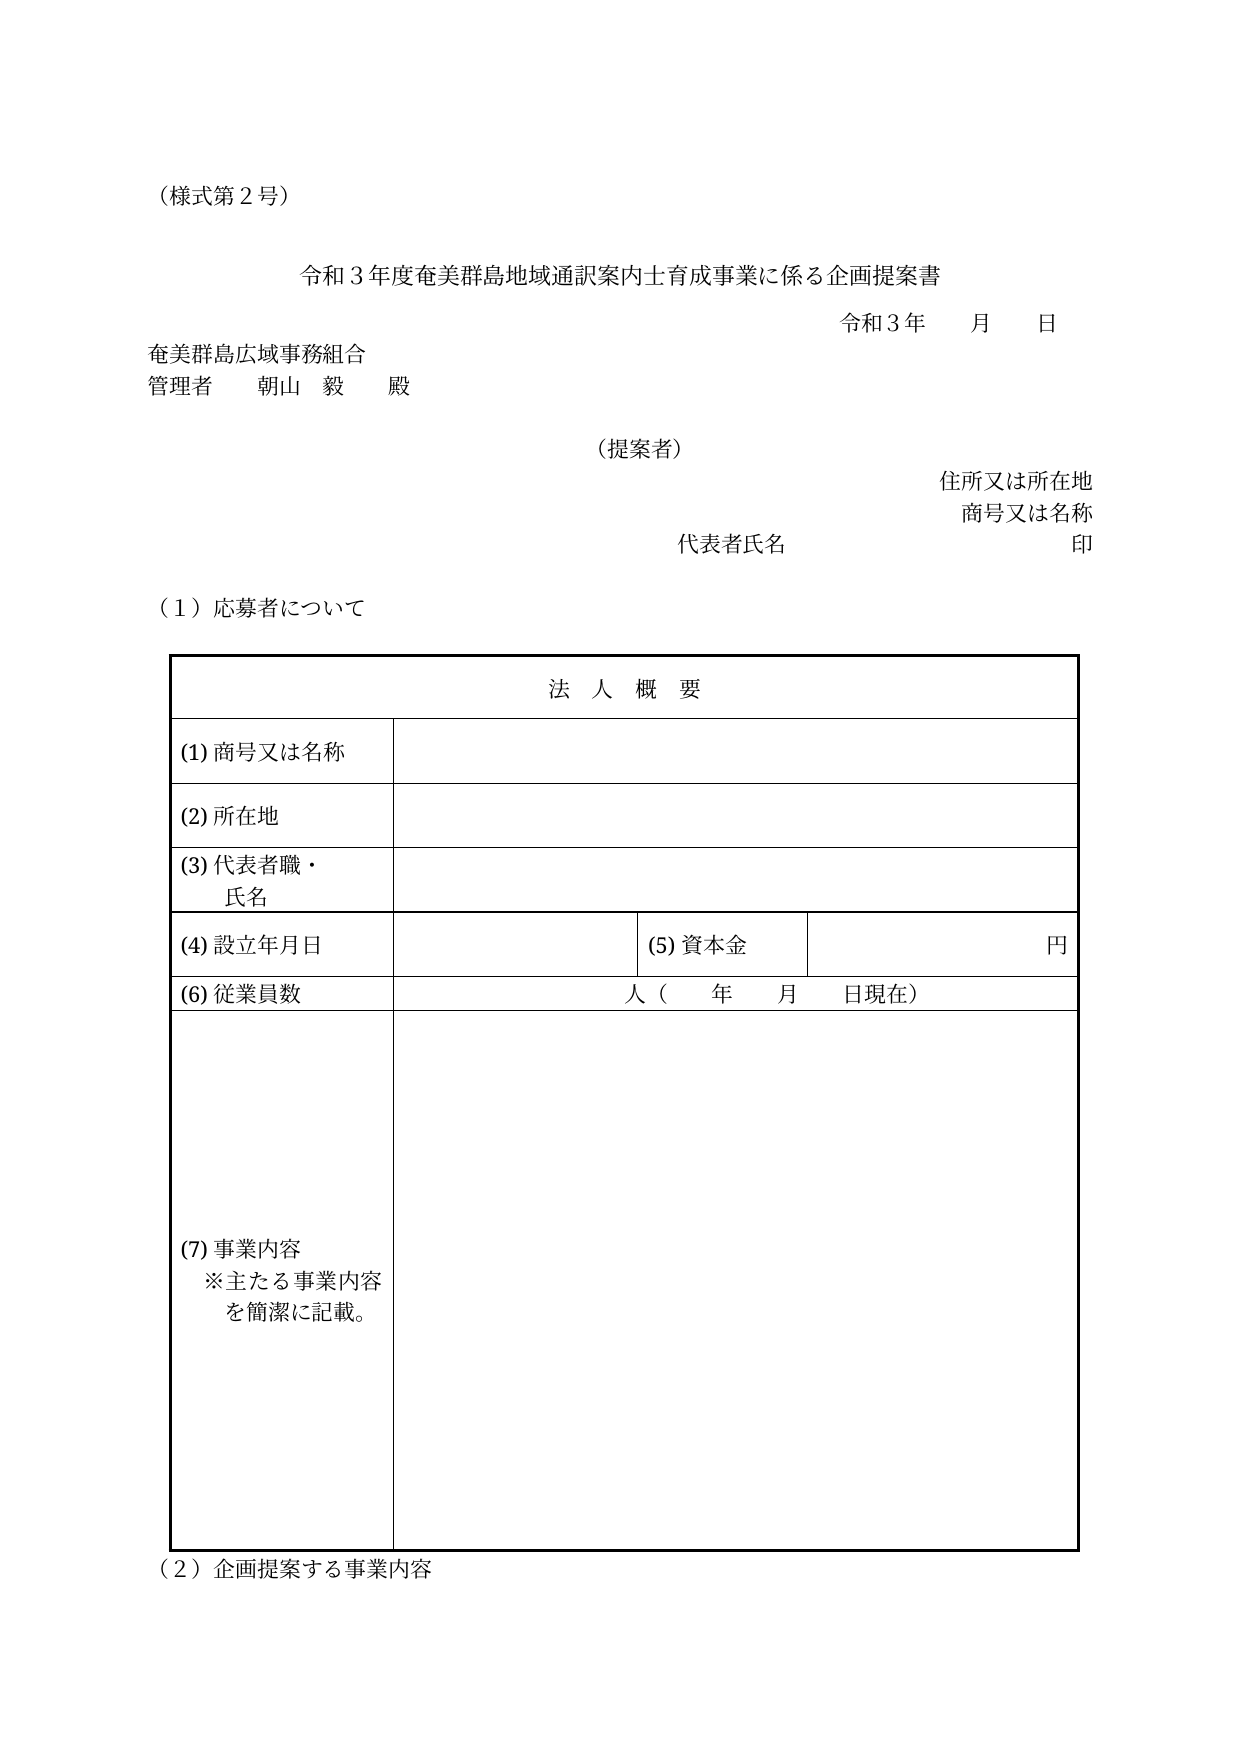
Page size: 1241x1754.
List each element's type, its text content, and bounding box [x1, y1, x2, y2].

table_cell [394, 719, 1077, 783]
text （提案者） [148, 432, 1092, 464]
table_cell (6) 従業員数 [172, 977, 393, 1010]
text 奄美群島広域事務組合 [148, 337, 1092, 369]
table_cell [394, 1011, 1077, 1549]
table_cell (7) 事業内容 ※主たる事業内容を簡潔に記載。 [172, 1011, 393, 1549]
table_cell 円 [808, 913, 1077, 976]
table_cell (1) 商号又は名称 [172, 719, 393, 783]
table_cell (2) 所在地 [172, 784, 393, 847]
text 平成令和３年 月 日 [148, 306, 1092, 337]
table_cell 人（ 年 月 日現在） [394, 977, 1077, 1010]
table_cell (3) 代表者職・ 氏名 [172, 848, 393, 911]
text 管理者 朝山 毅 殿 [148, 369, 1092, 401]
text 商号又は名称 [148, 496, 1092, 527]
text 代表者氏名 印 [148, 527, 1092, 559]
table_cell [394, 848, 1077, 911]
text （１）応募者について [148, 591, 1092, 622]
table_cell [394, 913, 637, 976]
table_cell [394, 784, 1077, 847]
text 令和３年度奄美群島地域通訳案内士育成事業に係る企画提案書 [148, 242, 1092, 306]
table_cell (4) 設立年月日 [172, 913, 393, 976]
text （様式第２号） [148, 179, 1092, 211]
text 住所又は所在地 [148, 464, 1092, 496]
text （２）企画提案する事業内容 [148, 1552, 1092, 1584]
table_cell (5) 資本金 [638, 913, 807, 976]
table_header 法 人 概 要 [172, 657, 1077, 718]
